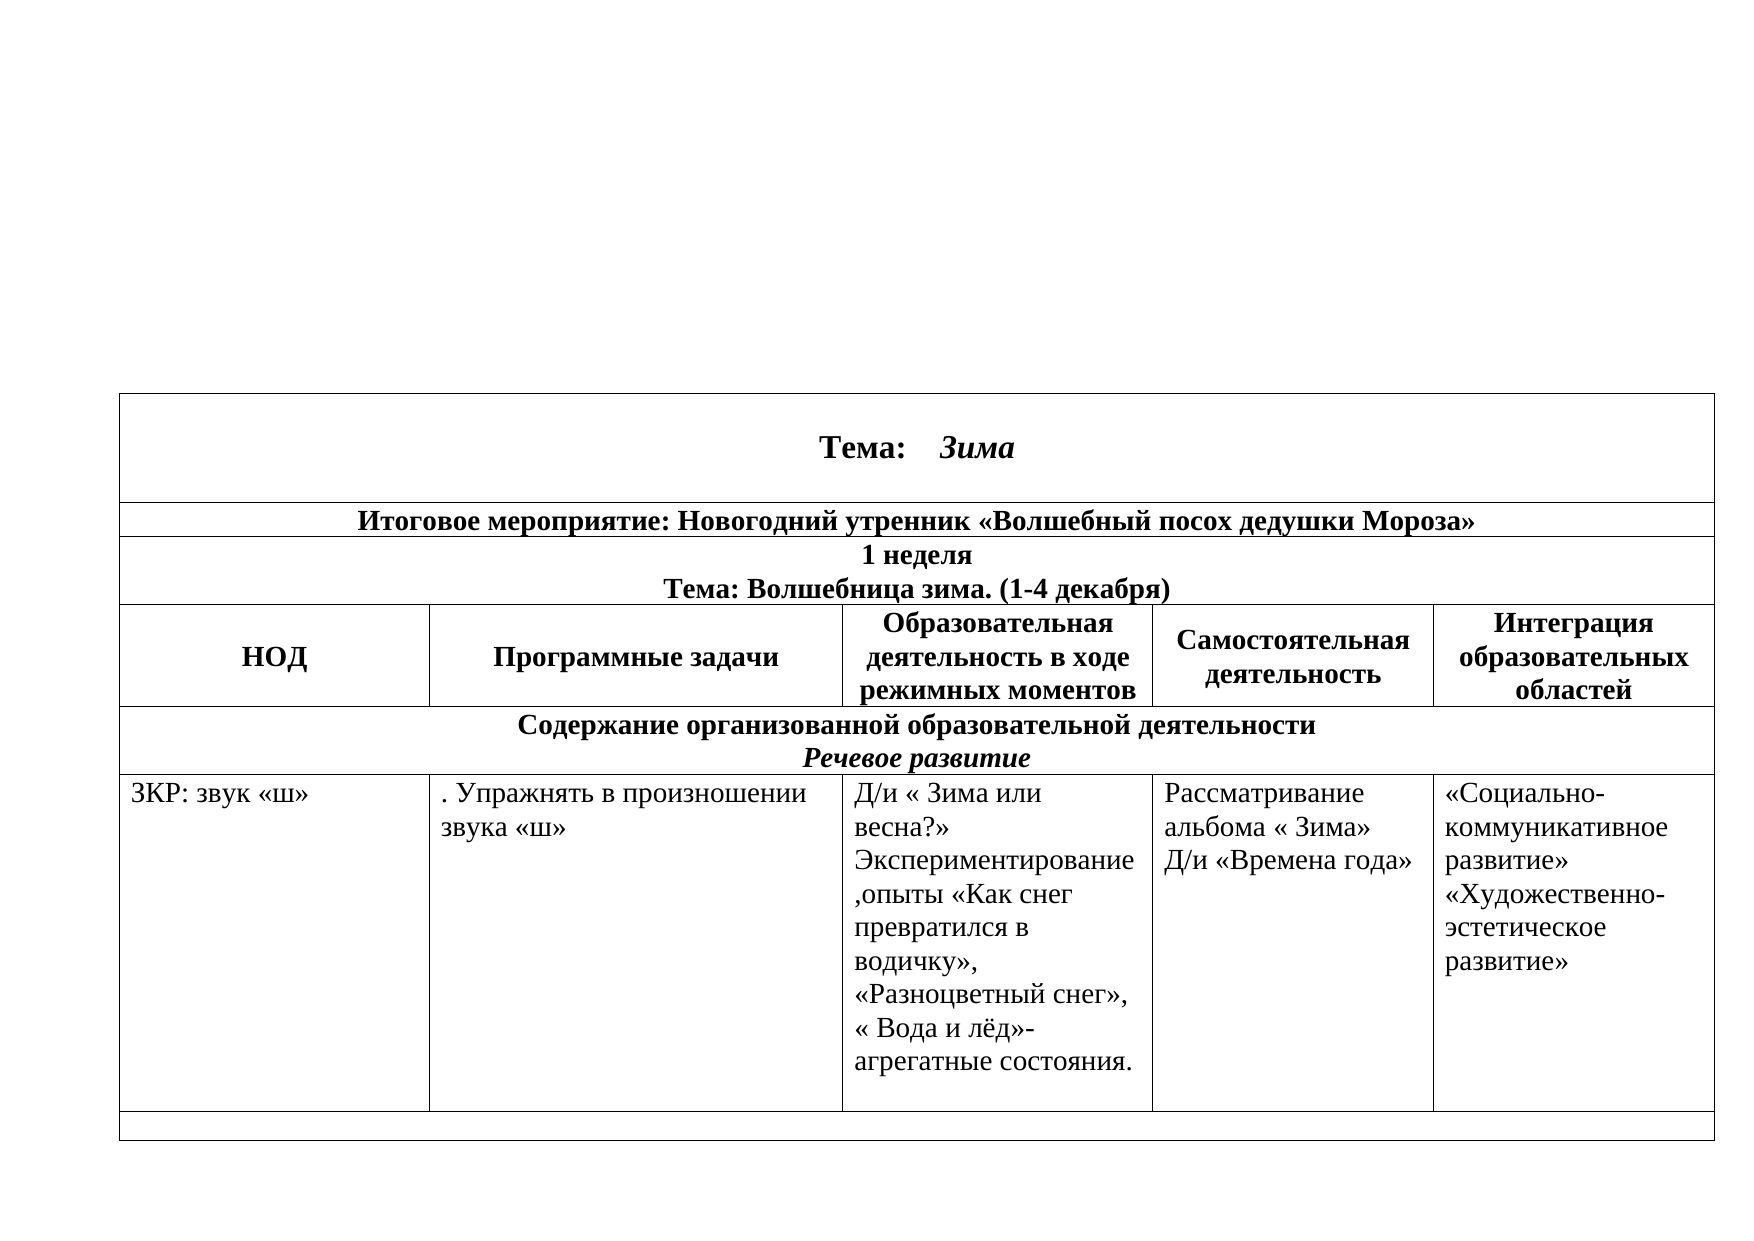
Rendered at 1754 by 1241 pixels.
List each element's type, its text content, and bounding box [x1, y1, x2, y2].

table_cell Программные задачи [430, 605, 842, 706]
table_cell «Социально-коммуникативное развитие» «Художественно-эстетическое развитие» [1434, 775, 1714, 1111]
table_cell Д/и « Зима или весна?» Экспериментирование,опыты «Как снег превратился в водичку», «Разноцветный снег», « Вода и лёд»- агрегатные состояния. [843, 775, 1152, 1111]
table_cell Интеграция образовательных областей [1434, 605, 1714, 706]
table_cell Самостоятельная деятельность [1153, 605, 1433, 706]
table_cell [120, 1112, 1714, 1140]
table_cell Содержание организованной образовательной деятельности Речевое развитие [120, 707, 1714, 774]
table_cell НОД [120, 605, 429, 706]
table_cell . Упражнять в произношении звука «ш» [430, 775, 842, 1111]
table_cell Образовательная деятельность в ходе режимных моментов [843, 605, 1152, 706]
table_header Тема: Зима [120, 394, 1714, 502]
table_cell Итоговое мероприятие: Новогодний утренник «Волшебный посох дедушки Мороза» [120, 503, 1714, 536]
table_cell Рассматривание альбома « Зима» Д/и «Времена года» [1153, 775, 1433, 1111]
table_cell ЗКР: звук «ш» [120, 775, 429, 1111]
table_cell 1 неделя Тема: Волшебница зима. (1-4 декабря) [120, 537, 1714, 604]
